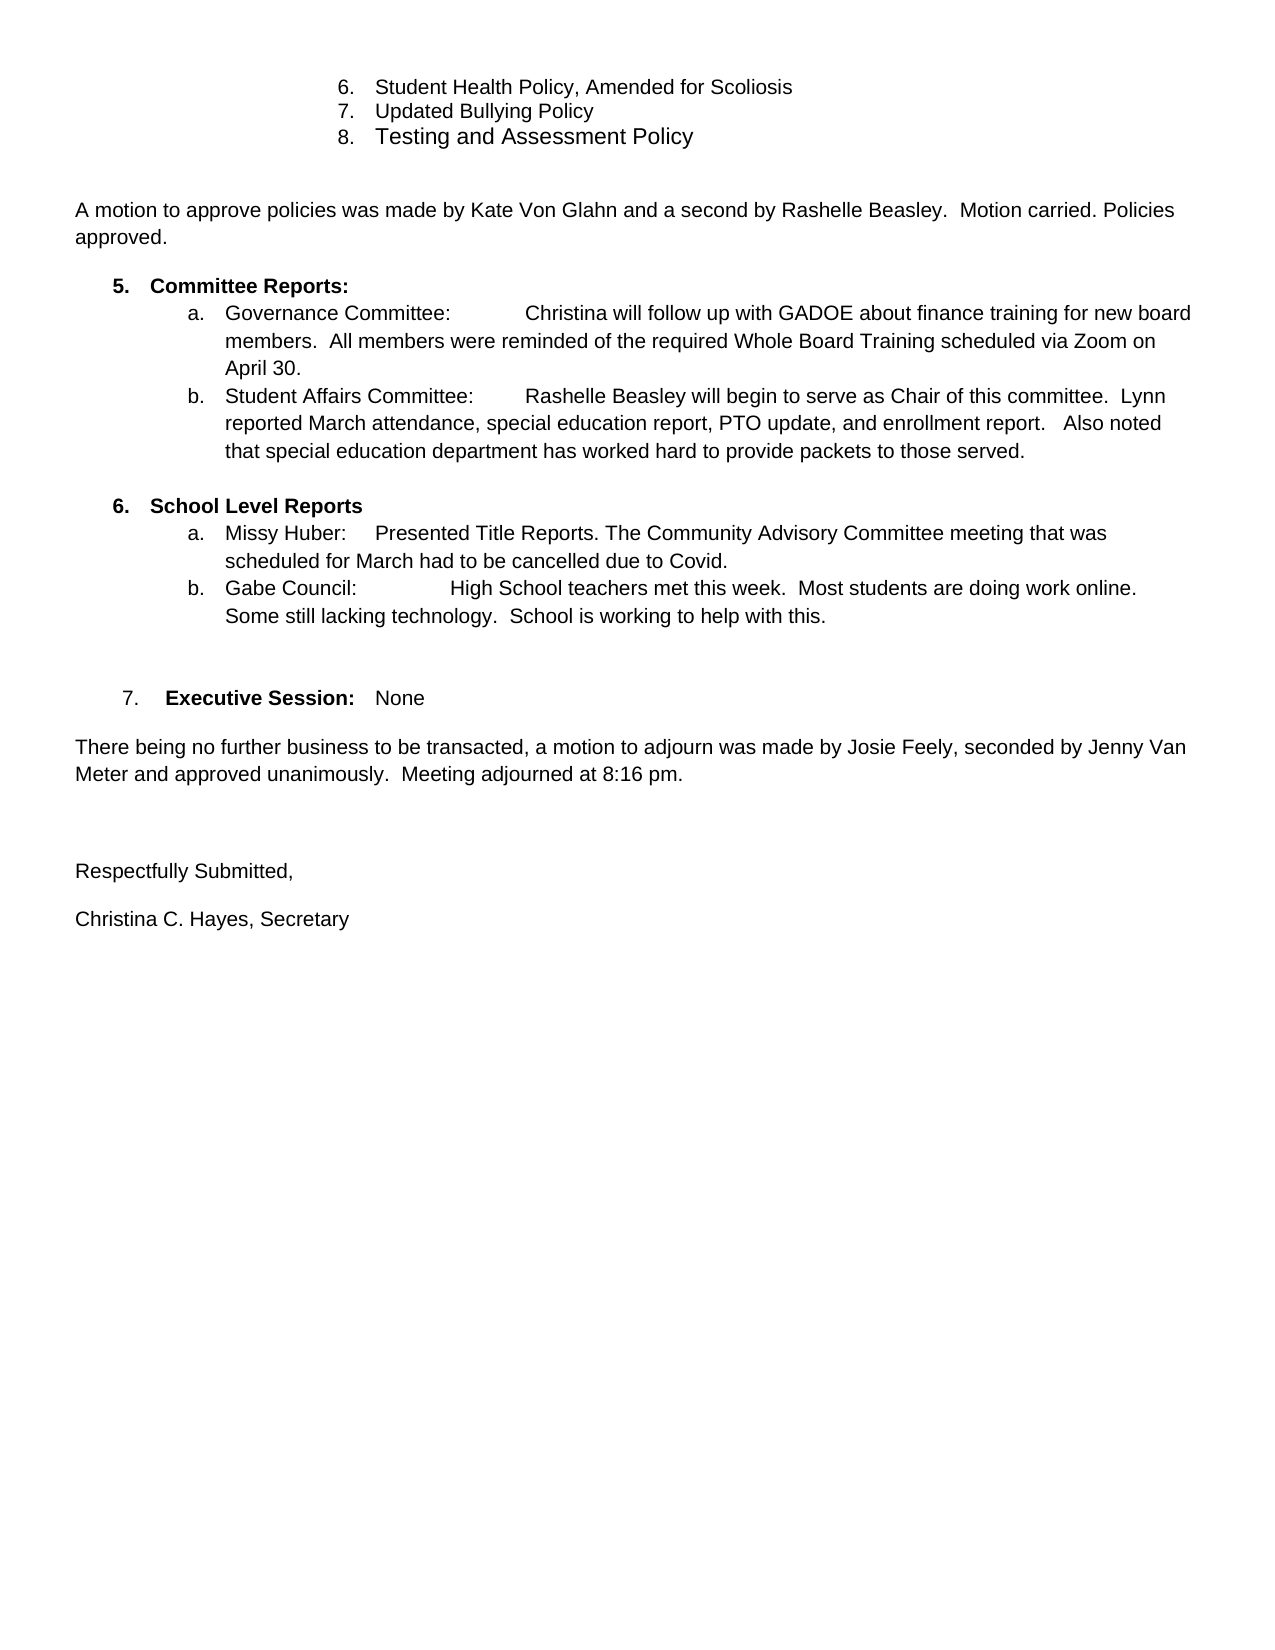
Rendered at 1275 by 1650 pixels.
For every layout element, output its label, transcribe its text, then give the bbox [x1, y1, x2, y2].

text Respectfully Submitted, [75, 859, 1200, 883]
list Committee Reports: [112, 273, 1200, 297]
list Updated Bullying Policy [337, 99, 1200, 123]
list Testing and Assessment Policy [337, 123, 1200, 149]
text Christina C. Hayes, Secretary [75, 907, 1200, 931]
list Governance Committee: Christina will follow up with GADOE about finance training for new board members. All members were reminded of the required Whole Board Training scheduled via Zoom on April 30. [187, 301, 1200, 380]
list Missy Huber: Presented Title Reports. The Community Advisory Committee meeting that was scheduled for March had to be cancelled due to Covid. [187, 521, 1200, 572]
list Student Affairs Committee: Rashelle Beasley will begin to serve as Chair of this committee. Lynn reported March attendance, special education report, PTO update, and enrollment report. Also noted that special education department has worked hard to provide packets to those served. [187, 383, 1200, 462]
list Executive Session: None [122, 686, 1200, 710]
list Gabe Council: High School teachers met this week. Most students are doing work online. Some still lacking technology. School is working to help with this. [187, 576, 1200, 627]
text There being no further business to be transacted, a motion to adjourn was made by Josie Feely, seconded by Jenny Van Meter and approved unanimously. Meeting adjourned at 8:16 pm. [75, 734, 1200, 786]
text A motion to approve policies was made by Kate Von Glahn and a second by Rashelle Beasley. Motion carried. Policies approved. [75, 198, 1200, 249]
list School Level Reports [112, 493, 1200, 517]
list Student Health Policy, Amended for Scoliosis [337, 75, 1200, 99]
